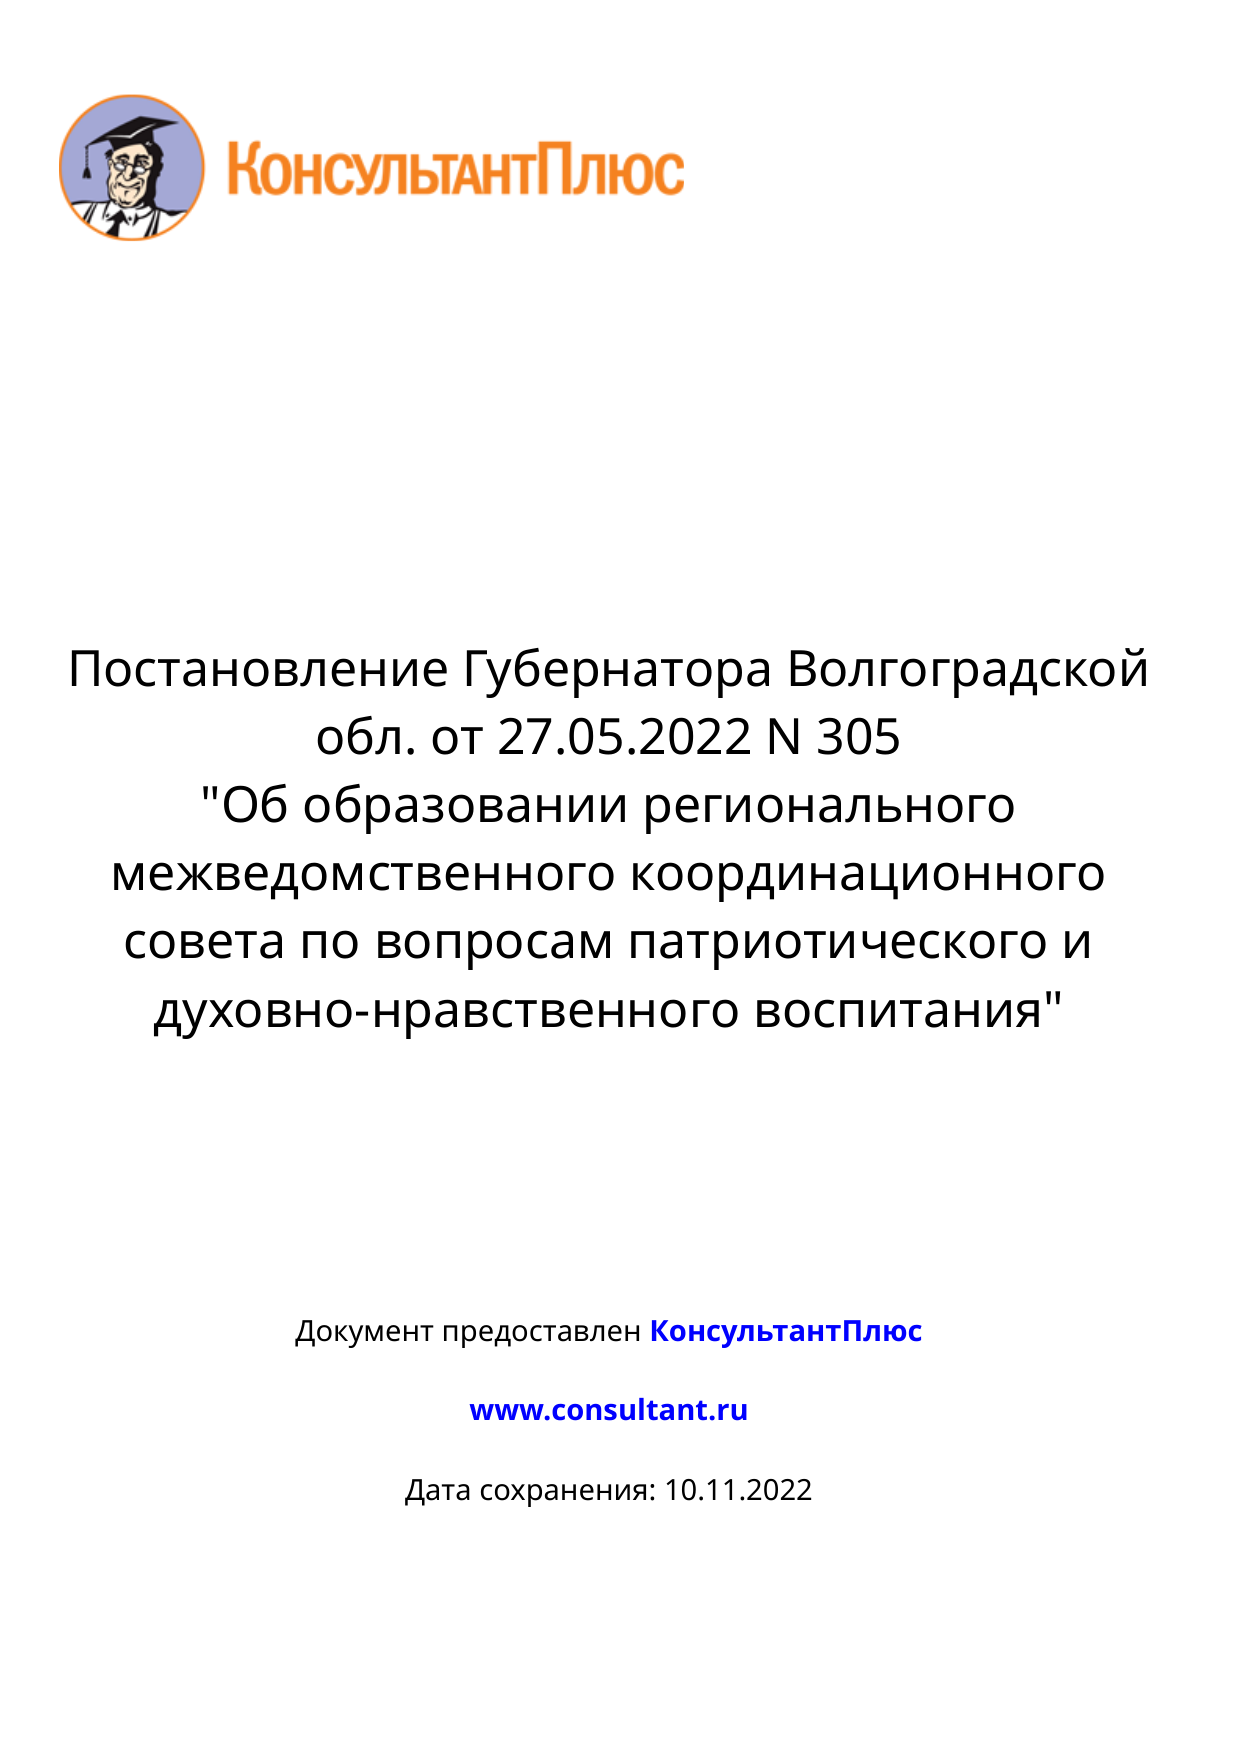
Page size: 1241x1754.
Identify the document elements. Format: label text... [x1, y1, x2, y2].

table_cell Документ предоставлен КонсультантПлюс www.consultant.ru Дата сохранения: 10.11.2022 [51, 1272, 1167, 1587]
table_cell Постановление Губернатора Волгоградской обл. от 27.05.2022 N 305 "Об образовании регионального межведомственного координационного совета по вопросам патриотического и духовно-нравственного воспитания" [51, 403, 1167, 1272]
picture [59, 93, 684, 243]
table_header [51, 88, 1167, 403]
